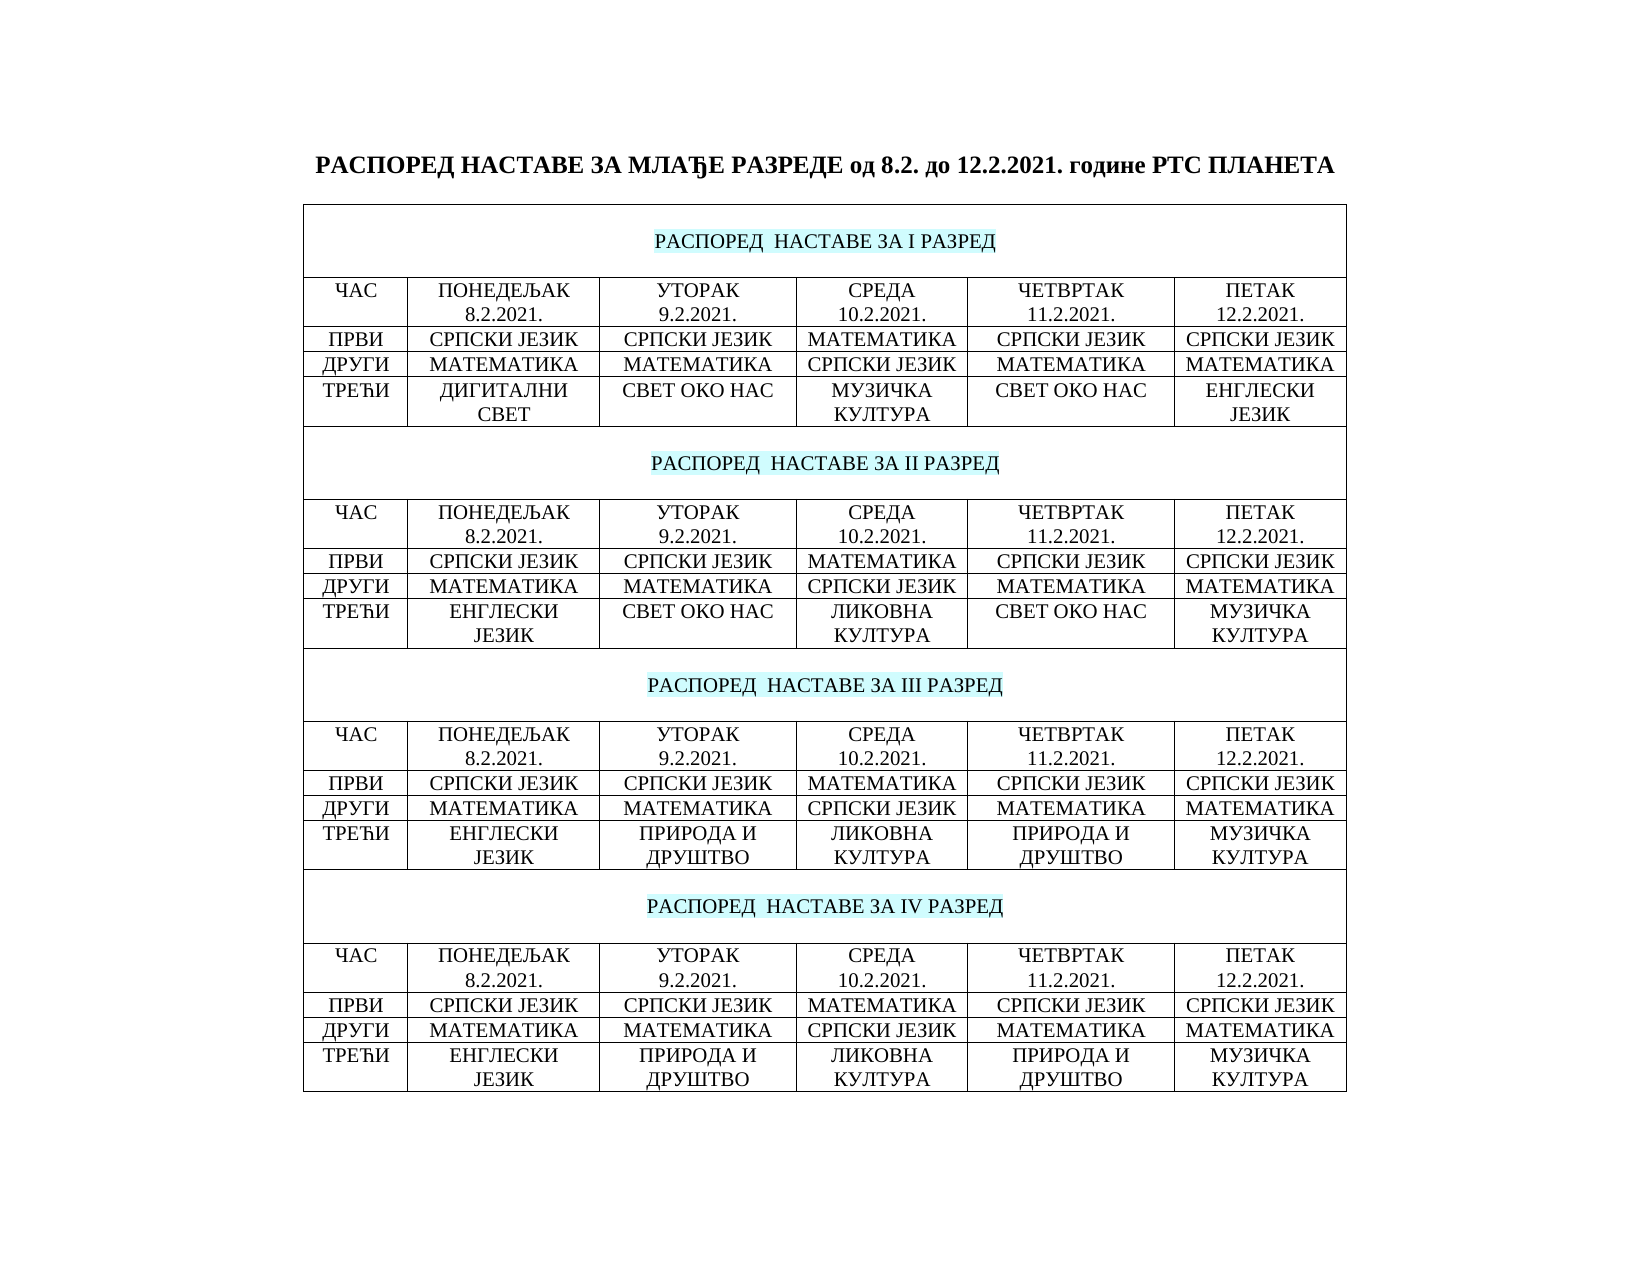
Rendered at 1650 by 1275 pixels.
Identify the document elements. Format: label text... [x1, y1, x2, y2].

table_cell СРПСКИ ЈЕЗИК [1175, 993, 1346, 1017]
table_cell ПЕТАК 12.2.2021. [1175, 944, 1346, 992]
table_cell СРЕДА 10.2.2021. [797, 500, 967, 548]
table_cell ЛИКОВНА КУЛТУРА [797, 821, 967, 869]
table_cell ПОНЕДЕЉАК 8.2.2021. [408, 722, 599, 770]
table_cell МАТЕМАТИКА [408, 574, 599, 598]
table_cell МАТЕМАТИКА [968, 1018, 1174, 1042]
table_cell ТРЕЋИ [304, 599, 407, 647]
table_cell ПЕТАК 12.2.2021. [1175, 722, 1346, 770]
table_cell СРПСКИ ЈЕЗИК [968, 771, 1174, 795]
table_header РАСПОРЕД НАСТАВЕ ЗА I РАЗРЕД [304, 205, 1346, 277]
table_cell ПРИРОДА И ДРУШТВО [968, 821, 1174, 869]
table_cell ТРЕЋИ [304, 821, 407, 869]
table_cell ПОНЕДЕЉАК 8.2.2021. [408, 944, 599, 992]
table_cell СРЕДА 10.2.2021. [797, 944, 967, 992]
table_cell ЧАС [304, 944, 407, 992]
table_cell ЧЕТВРТАК 11.2.2021. [968, 944, 1174, 992]
table_cell СРПСКИ ЈЕЗИК [408, 549, 599, 573]
table_cell МАТЕМАТИКА [968, 796, 1174, 820]
table_cell ПЕТАК 12.2.2021. [1175, 278, 1346, 326]
table_cell ПЕТАК 12.2.2021. [1175, 500, 1346, 548]
table_cell МУЗИЧКА КУЛТУРА [1175, 599, 1346, 647]
table_cell ЧЕТВРТАК 11.2.2021. [968, 278, 1174, 326]
table_cell ПРИРОДА И ДРУШТВО [600, 1043, 796, 1091]
table_cell УТОРАК 9.2.2021. [600, 278, 796, 326]
table_cell ЕНГЛЕСКИ ЈЕЗИК [1175, 377, 1346, 426]
table_cell МАТЕМАТИКА [408, 352, 599, 376]
table_cell СРПСКИ ЈЕЗИК [797, 574, 967, 598]
table_cell СРЕДА 10.2.2021. [797, 278, 967, 326]
table_cell ЧАС [304, 278, 407, 326]
table_cell СРПСКИ ЈЕЗИК [968, 993, 1174, 1017]
table_cell СВЕТ ОКО НАС [968, 599, 1174, 647]
table_cell ЧАС [304, 500, 407, 548]
table_cell УТОРАК 9.2.2021. [600, 944, 796, 992]
table_cell ПОНЕДЕЉАК 8.2.2021. [408, 500, 599, 548]
table_cell ПРВИ [304, 993, 407, 1017]
table_cell ДИГИТАЛНИ СВЕТ [408, 377, 599, 426]
table_cell СРПСКИ ЈЕЗИК [1175, 549, 1346, 573]
table_cell СРПСКИ ЈЕЗИК [408, 771, 599, 795]
table_cell МАТЕМАТИКА [1175, 352, 1346, 376]
table_cell МАТЕМАТИКА [968, 352, 1174, 376]
table_cell ЕНГЛЕСКИ ЈЕЗИК [408, 1043, 599, 1091]
table_cell ТРЕЋИ [304, 377, 407, 426]
table_cell ЛИКОВНА КУЛТУРА [797, 1043, 967, 1091]
table_cell МАТЕМАТИКА [600, 796, 796, 820]
table_cell МАТЕМАТИКА [968, 574, 1174, 598]
table_cell СРПСКИ ЈЕЗИК [408, 327, 599, 351]
table_cell РАСПОРЕД НАСТАВЕ ЗА IV РАЗРЕД [304, 870, 1346, 942]
table_cell ЕНГЛЕСКИ ЈЕЗИК [408, 821, 599, 869]
table_cell ДРУГИ [304, 352, 407, 376]
table_cell МАТЕМАТИКА [1175, 1018, 1346, 1042]
table_cell МУЗИЧКА КУЛТУРА [1175, 821, 1346, 869]
table_cell СВЕТ ОКО НАС [968, 377, 1174, 426]
table_cell ДРУГИ [304, 796, 407, 820]
table_cell ЧЕТВРТАК 11.2.2021. [968, 722, 1174, 770]
table_cell УТОРАК 9.2.2021. [600, 500, 796, 548]
table_cell МАТЕМАТИКА [600, 1018, 796, 1042]
table_cell СРПСКИ ЈЕЗИК [408, 993, 599, 1017]
table_cell ПРВИ [304, 549, 407, 573]
table_cell СРПСКИ ЈЕЗИК [797, 1018, 967, 1042]
table_cell СРПСКИ ЈЕЗИК [797, 796, 967, 820]
table_cell ЧЕТВРТАК 11.2.2021. [968, 500, 1174, 548]
table_cell ПОНЕДЕЉАК 8.2.2021. [408, 278, 599, 326]
table_cell МУЗИЧКА КУЛТУРА [1175, 1043, 1346, 1091]
table_cell МАТЕМАТИКА [1175, 574, 1346, 598]
table_cell СРПСКИ ЈЕЗИК [600, 993, 796, 1017]
table_cell ДРУГИ [304, 574, 407, 598]
table_cell МАТЕМАТИКА [797, 327, 967, 351]
table_cell СРПСКИ ЈЕЗИК [600, 771, 796, 795]
table_cell СРПСКИ ЈЕЗИК [968, 327, 1174, 351]
table_cell МАТЕМАТИКА [600, 574, 796, 598]
table_cell ЧАС [304, 722, 407, 770]
table_cell ЕНГЛЕСКИ ЈЕЗИК [408, 599, 599, 647]
table_cell СРПСКИ ЈЕЗИК [968, 549, 1174, 573]
table_cell СВЕТ ОКО НАС [600, 599, 796, 647]
table_cell СРПСКИ ЈЕЗИК [797, 352, 967, 376]
table_cell МАТЕМАТИКА [408, 1018, 599, 1042]
table_cell ДРУГИ [304, 1018, 407, 1042]
table_cell СРЕДА 10.2.2021. [797, 722, 967, 770]
table_cell МАТЕМАТИКА [408, 796, 599, 820]
table_cell СРПСКИ ЈЕЗИК [600, 549, 796, 573]
table_cell РАСПОРЕД НАСТАВЕ ЗА II РАЗРЕД [304, 427, 1346, 499]
table_cell МУЗИЧКА КУЛТУРА [797, 377, 967, 426]
table_cell ПРВИ [304, 771, 407, 795]
table_cell ПРИРОДА И ДРУШТВО [600, 821, 796, 869]
table_cell ТРЕЋИ [304, 1043, 407, 1091]
table_cell СРПСКИ ЈЕЗИК [600, 327, 796, 351]
table_cell МАТЕМАТИКА [797, 771, 967, 795]
table_cell МАТЕМАТИКА [797, 549, 967, 573]
table_cell УТОРАК 9.2.2021. [600, 722, 796, 770]
text РАСПОРЕД НАСТАВЕ ЗА МЛАЂЕ РАЗРЕДЕ од 8.2. до 12.2.2021. године РТС ПЛАНЕТА [150, 150, 1500, 179]
table_cell СРПСКИ ЈЕЗИК [1175, 327, 1346, 351]
table_cell СРПСКИ ЈЕЗИК [1175, 771, 1346, 795]
table_cell ПРИРОДА И ДРУШТВО [968, 1043, 1174, 1091]
table_cell ПРВИ [304, 327, 407, 351]
table_cell РАСПОРЕД НАСТАВЕ ЗА III РАЗРЕД [304, 649, 1346, 721]
table_cell СВЕТ ОКО НАС [600, 377, 796, 426]
table_cell МАТЕМАТИКА [600, 352, 796, 376]
table_cell МАТЕМАТИКА [797, 993, 967, 1017]
table_cell ЛИКОВНА КУЛТУРА [797, 599, 967, 647]
table_cell МАТЕМАТИКА [1175, 796, 1346, 820]
